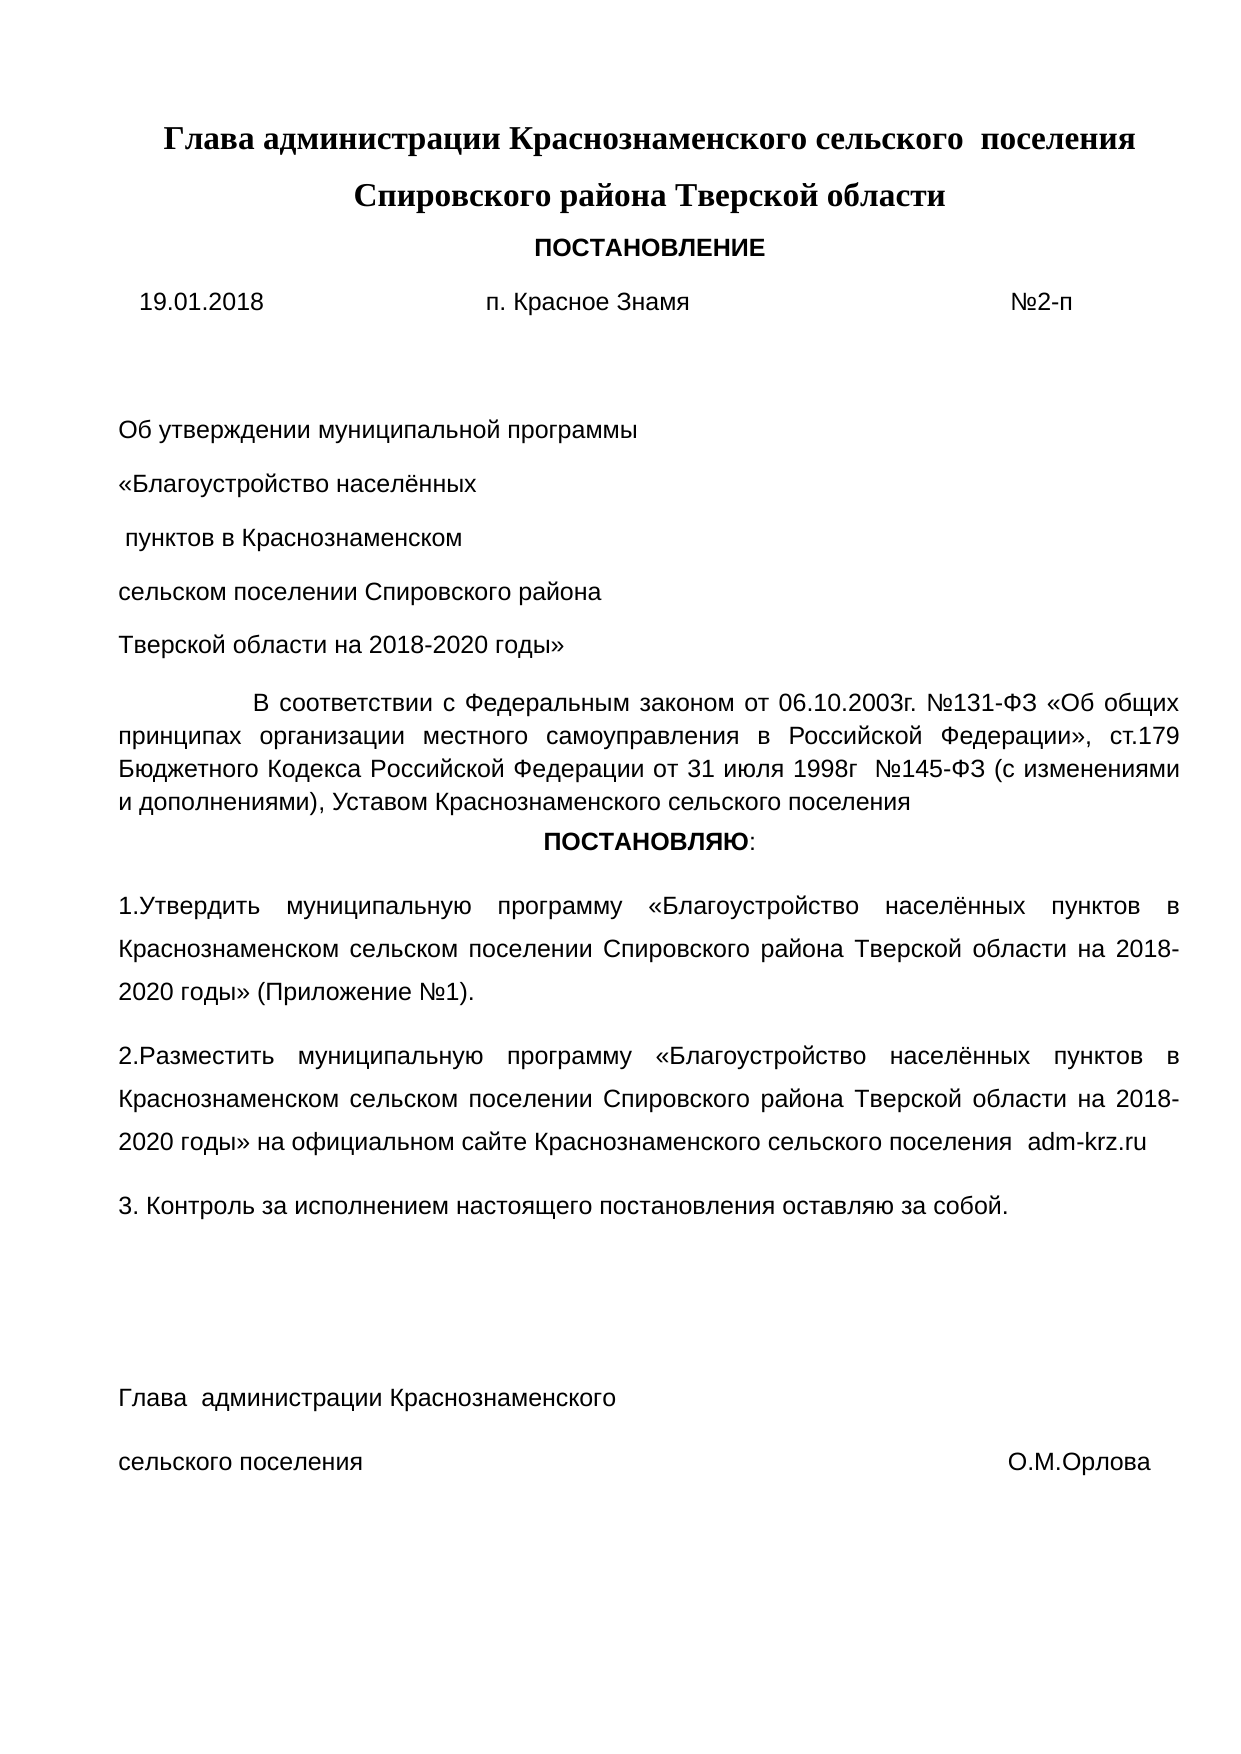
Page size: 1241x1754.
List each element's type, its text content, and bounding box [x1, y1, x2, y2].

text пунктов в Краснознаменском [118, 523, 1181, 551]
text ПОСТАНОВЛЕНИЕ [118, 233, 1181, 262]
text В соответствии с Федеральным законом от 06.10.2003г. №131-ФЗ «Об общих принципах организации местного самоуправления в Российской Федерации», ст.179 Бюджетного Кодекса Российской Федерации от 31 июля 1998г №145-ФЗ (с изменениями и дополнениями), Уставом Краснознаменского сельского поселения [118, 688, 1181, 816]
text Глава администрации Краснознаменского [118, 1383, 1181, 1412]
subtitle Глава администрации Краснознаменского сельского поселения [118, 118, 1181, 156]
subtitle Спировского района Тверской области [118, 176, 1181, 214]
text сельского поселения О.М.Орлова [118, 1447, 1181, 1476]
text 3. Контроль за исполнением настоящего постановления оставляю за собой. [118, 1191, 1181, 1220]
text сельском поселении Спировского района [118, 576, 1181, 605]
text Тверской области на 2018-2020 годы» [118, 630, 1181, 659]
text 2.Разместить муниципальную программу «Благоустройство населённых пунктов в Краснознаменском сельском поселении Спировского района Тверской области на 2018-2020 годы» на официальном сайте Краснознаменского сельского поселения adm-krz.ru [118, 1041, 1181, 1156]
text «Благоустройство населённых [118, 469, 1181, 497]
text 19.01.2018 п. Красное Знамя №2-п [118, 287, 1181, 316]
text Об утверждении муниципальной программы [118, 415, 1181, 444]
text ПОСТАНОВЛЯЮ: [118, 827, 1181, 855]
text 1.Утвердить муниципальную программу «Благоустройство населённых пунктов в Краснознаменском сельском поселении Спировского района Тверской области на 2018-2020 годы» (Приложение №1). [118, 891, 1181, 1006]
